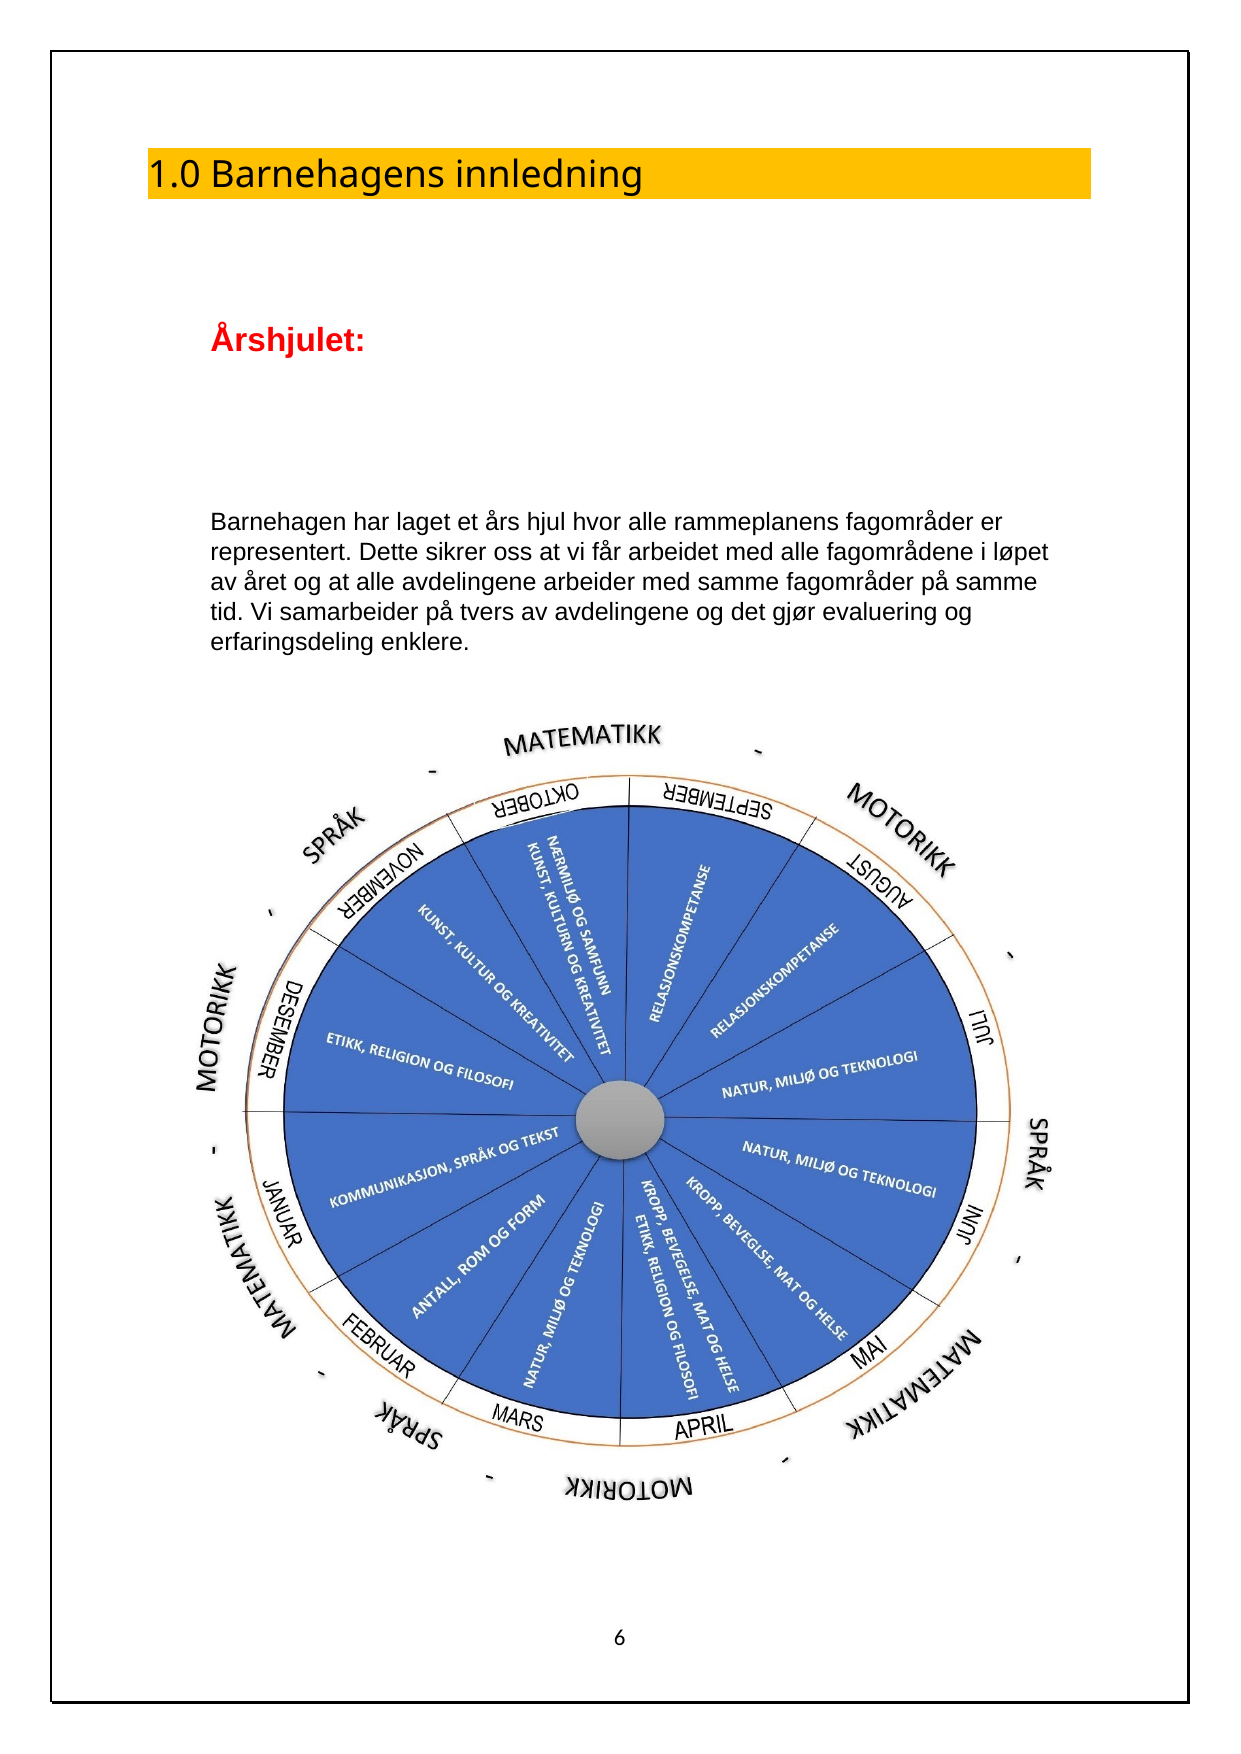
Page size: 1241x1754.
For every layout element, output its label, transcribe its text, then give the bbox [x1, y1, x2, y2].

list Barnehagen har laget et års hjul hvor alle rammeplanens fagområder er representert. Dette sikrer oss at vi får arbeidet med alle fagområdene i løpet av året og at alle avdelingene arbeider med samme fagområder på samme tid. Vi samarbeider på tvers av avdelingene og det gjør evaluering og erfaringsdeling enklere. [210, 507, 1065, 655]
picture [147, 656, 1077, 1560]
list Årshjulet: [210, 320, 1091, 359]
subtitle Barnehagens innledning [148, 148, 1091, 199]
